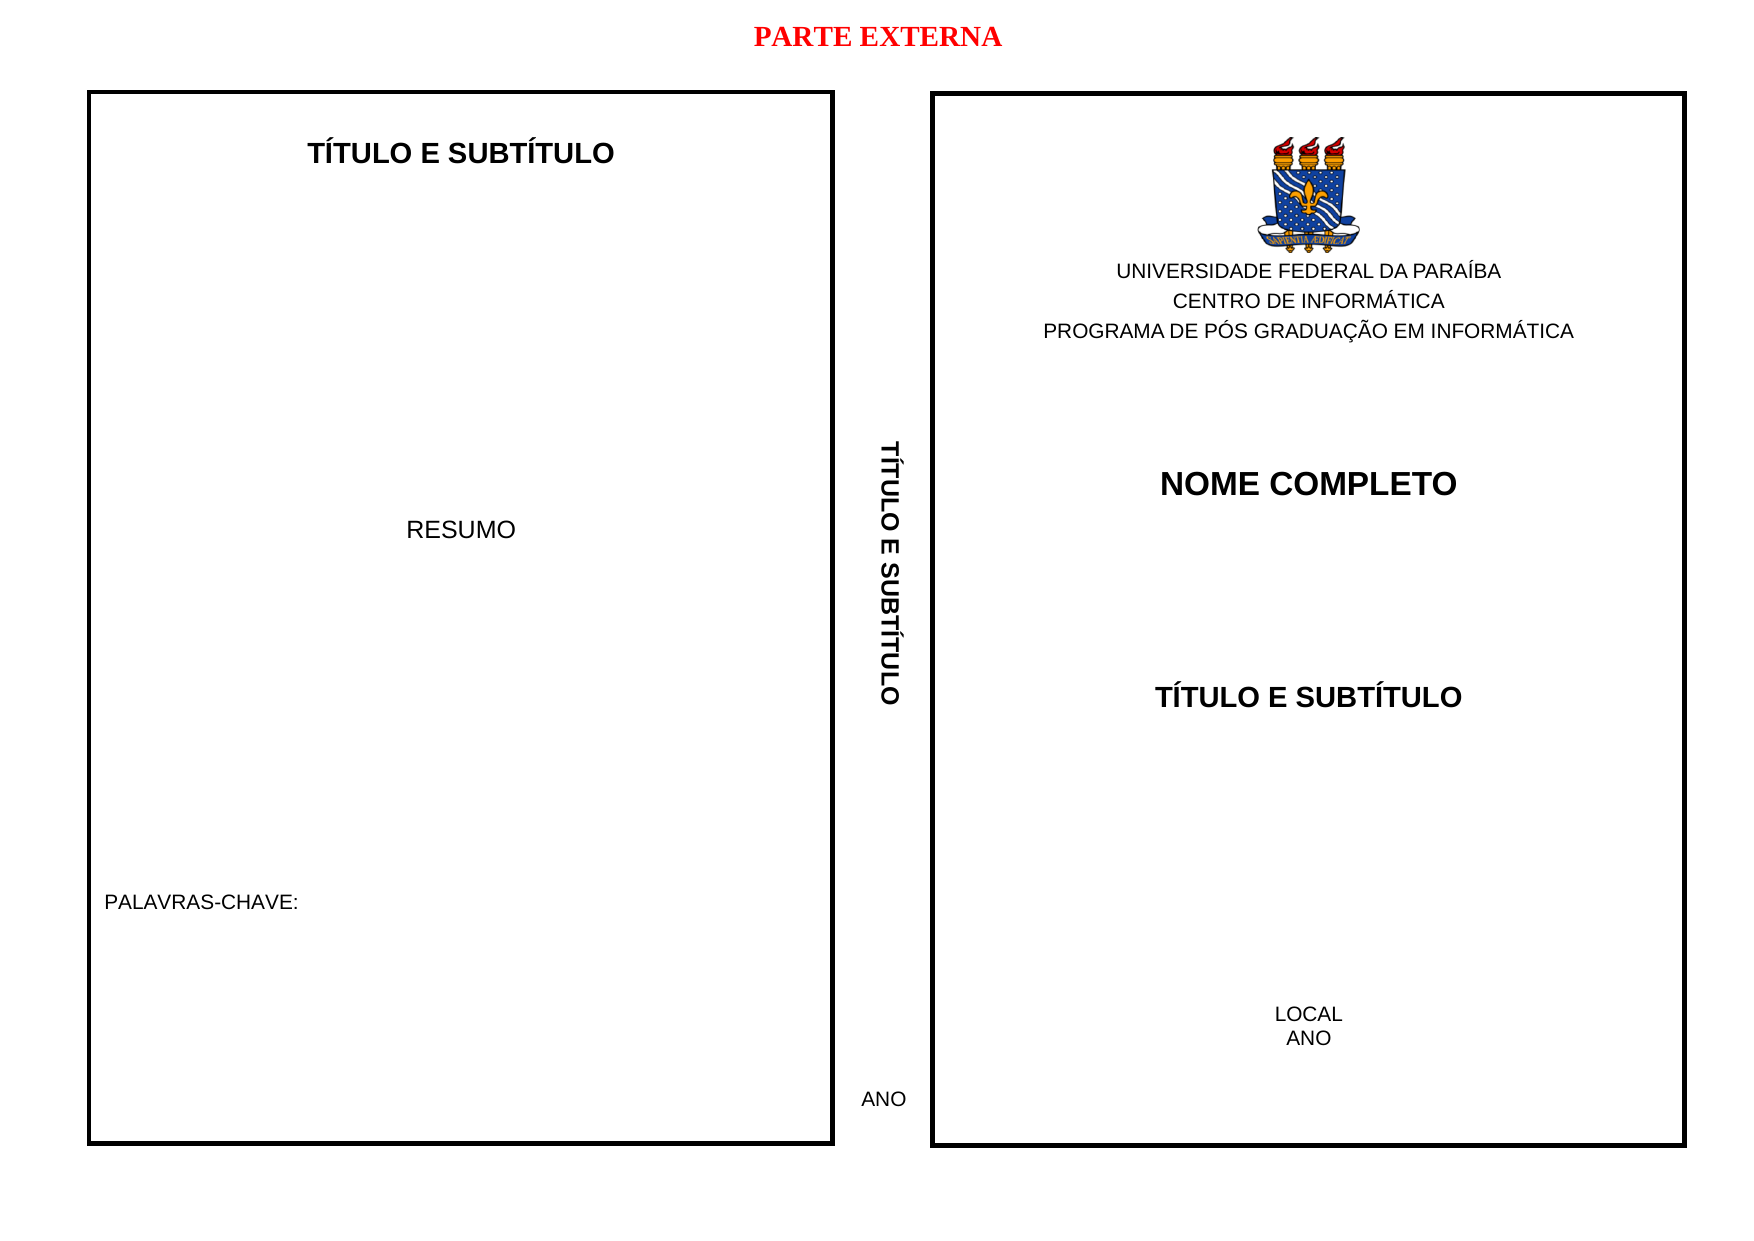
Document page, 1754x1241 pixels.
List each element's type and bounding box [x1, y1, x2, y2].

picture [1257, 137, 1360, 253]
